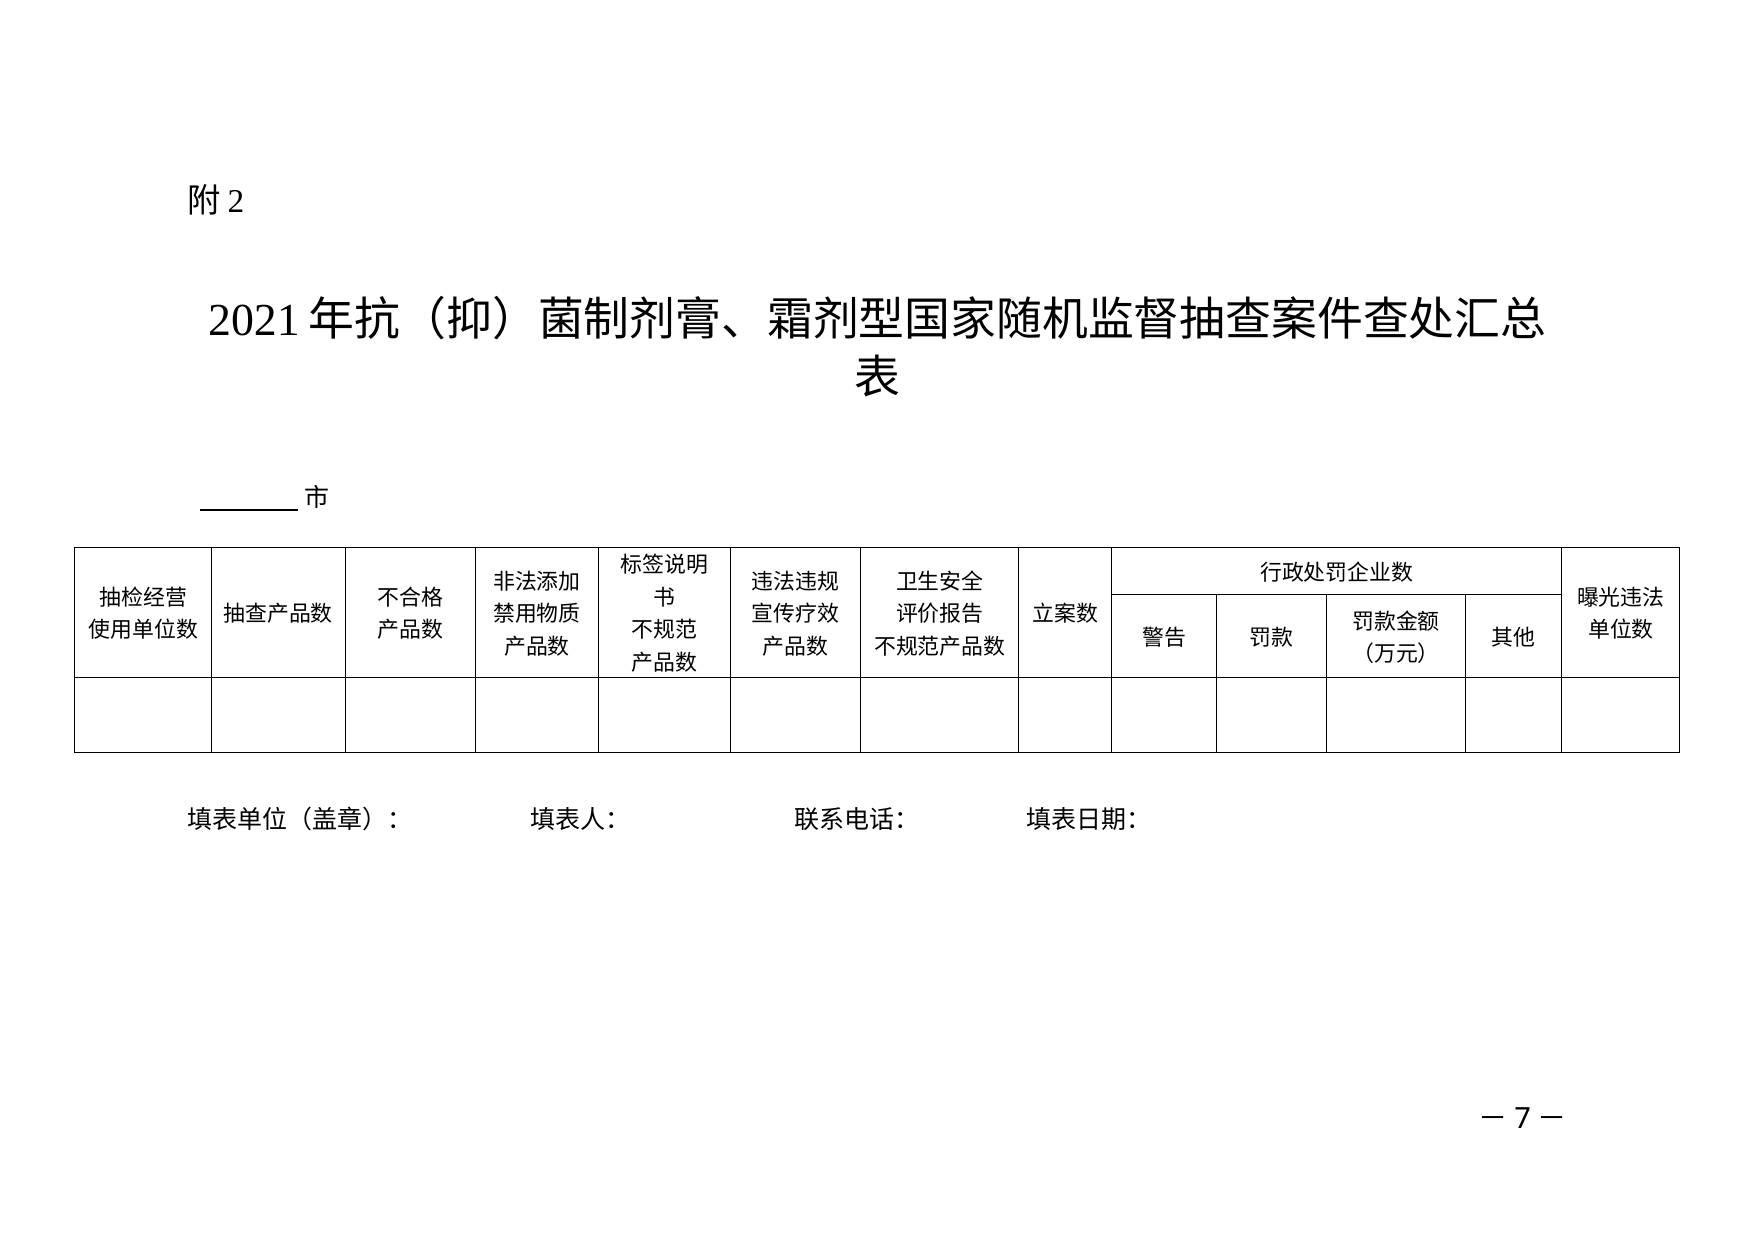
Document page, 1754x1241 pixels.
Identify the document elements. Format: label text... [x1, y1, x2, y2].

table_cell 罚款 [1217, 595, 1326, 677]
text 市 [187, 463, 1566, 528]
table_cell [731, 678, 860, 752]
table_cell 其他 [1466, 595, 1561, 677]
text 2021年抗（抑）菌制剂膏、霜剂型国家随机监督抽查案件查处汇总表 [187, 288, 1566, 405]
table_cell [476, 678, 598, 752]
table_header 抽查产品数 [212, 548, 345, 677]
table_cell 罚款金额 （万元） [1327, 595, 1465, 677]
table_header 曝光违法 单位数 [1562, 548, 1679, 677]
table_cell [1327, 678, 1465, 752]
table_cell [861, 678, 1018, 752]
table_header 抽检经营 使用单位数 [75, 548, 211, 677]
table_cell [1019, 678, 1111, 752]
table_header 不合格 产品数 [346, 548, 475, 677]
table_header 行政处罚企业数 [1112, 548, 1561, 594]
text 填表单位（盖章）： 填表人： 联系电话： 填表日期： [187, 785, 1551, 850]
table_cell [1562, 678, 1679, 752]
table_cell [346, 678, 475, 752]
table_cell [1112, 678, 1216, 752]
table_header 卫生安全 评价报告 不规范产品数 [861, 548, 1018, 677]
table_header 立案数 [1019, 548, 1111, 677]
table_cell [75, 678, 211, 752]
table_cell [212, 678, 345, 752]
table_header 违法违规 宣传疗效 产品数 [731, 548, 860, 677]
table_cell [599, 678, 730, 752]
table_cell [1217, 678, 1326, 752]
table_header 标签说明书 不规范 产品数 [599, 548, 730, 677]
table_header 非法添加 禁用物质 产品数 [476, 548, 598, 677]
table_cell 警告 [1112, 595, 1216, 677]
table_cell [1466, 678, 1561, 752]
text 附2 [187, 165, 1566, 230]
